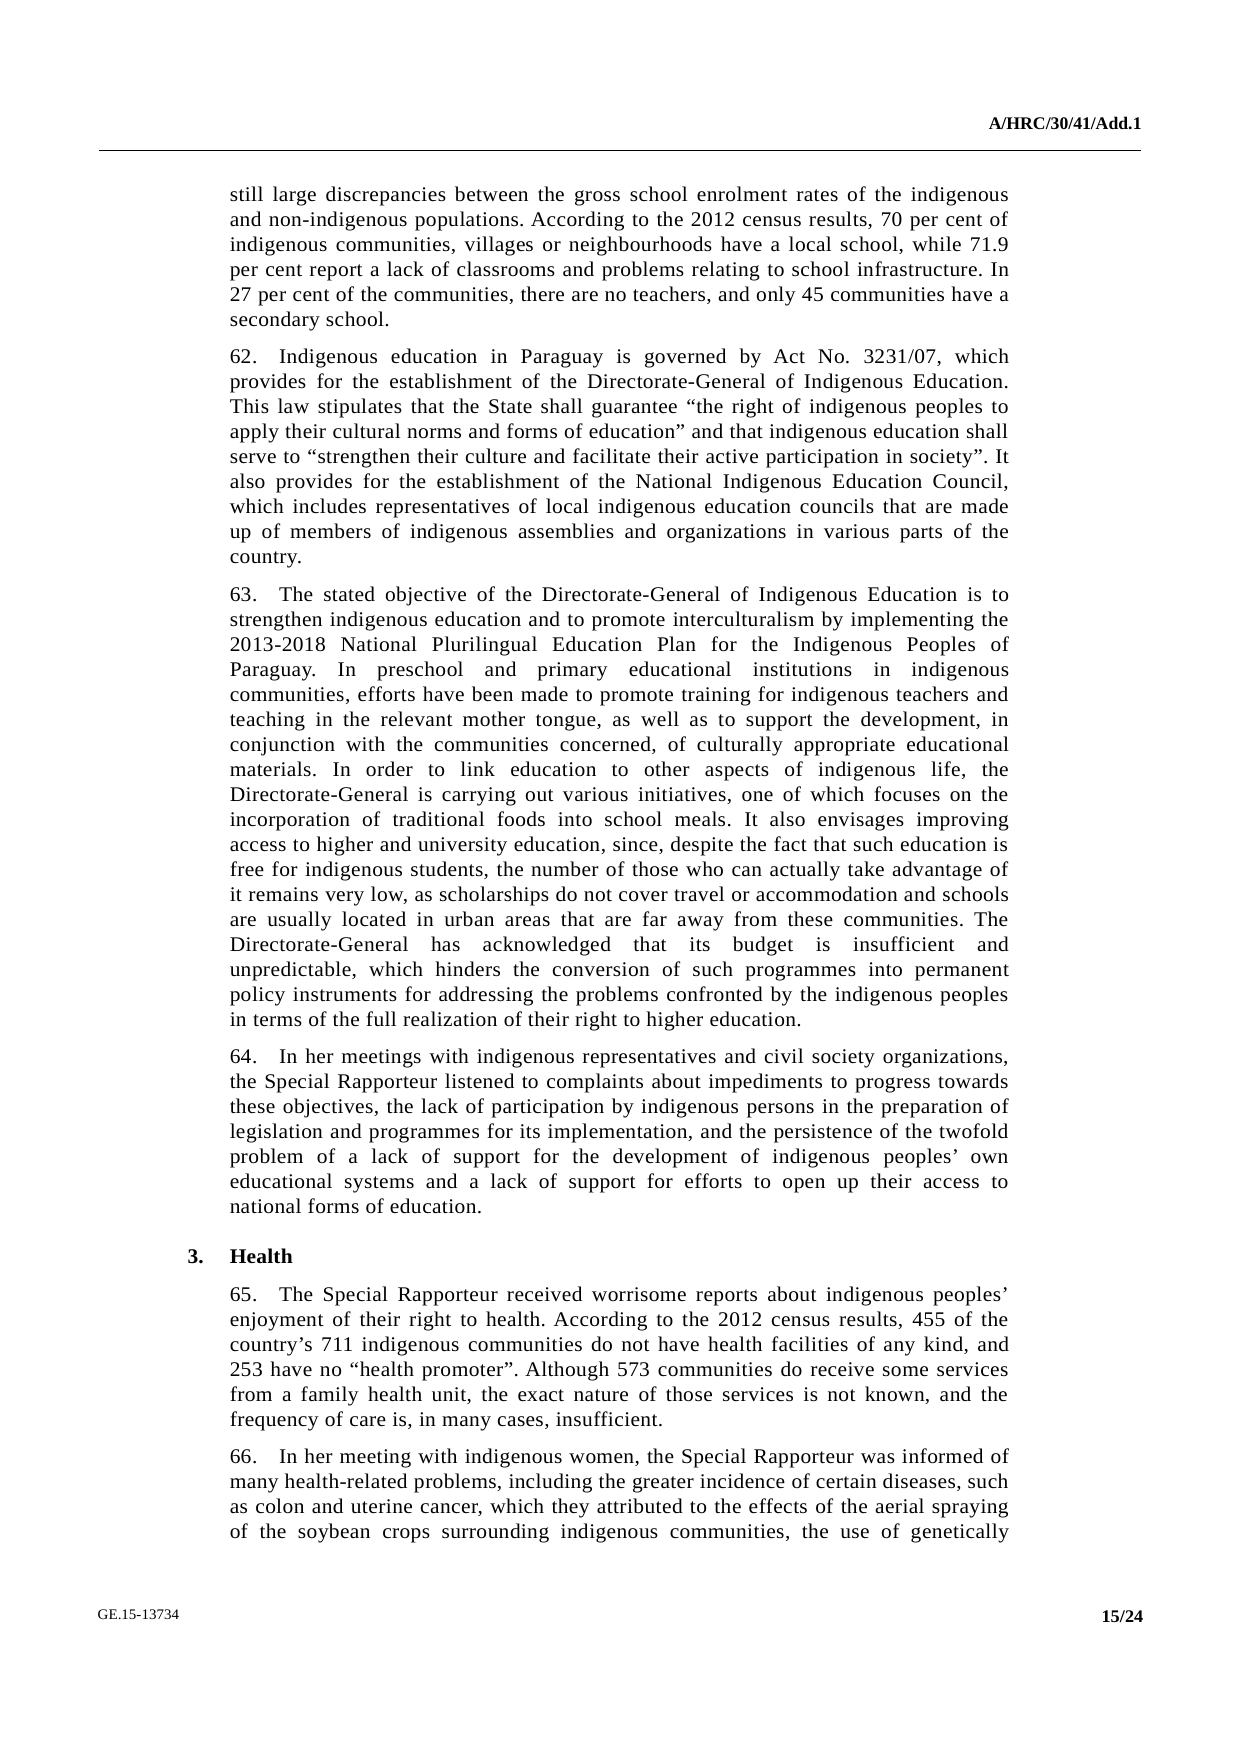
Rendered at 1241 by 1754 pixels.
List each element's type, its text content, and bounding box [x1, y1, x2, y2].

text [229, 1444, 1011, 1544]
text 63. The stated objective of the Directorate-General of Indigenous Education is to strengthen indigenous education and to promote interculturalism by implementing the 2013-2018 National Plurilingual Education Plan for the Indigenous Peoples of Paraguay. In preschool and primary educational institutions in indigenous communities, efforts have been made to promote training for indigenous teachers and teaching in the relevant mother tongue, as well as to support the development, in conjunction with the communities concerned, of culturally appropriate educational materials. In order to link education to other aspects of indigenous life, the Directorate-General is carrying out various initiatives, one of which focuses on the incorporation of traditional foods into school meals. It also envisages improving access to higher and university education, since, despite the fact that such education is free for indigenous students, the number of those who can actually take advantage of it remains very low, as scholarships do not cover travel or accommodation and schools are usually located in urban areas that are far away from these communities. The Directorate-General has acknowledged that its budget is insufficient and unpredictable, which hinders the conversion of such programmes into permanent policy instruments for addressing the problems confronted by the indigenous peoples in terms of the full realization of their right to higher education. [229, 581, 1011, 1031]
text 64. In her meetings with indigenous representatives and civil society organizations, the Special Rapporteur listened to complaints about impediments to progress towards these objectives, the lack of participation by indigenous persons in the preparation of legislation and programmes for its implementation, and the persistence of the twofold problem of a lack of support for the development of indigenous peoples’ own educational systems and a lack of support for efforts to open up their access to national forms of education. [229, 1044, 1011, 1219]
text 65. The Special Rapporteur received worrisome reports about indigenous peoples’ enjoyment of their right to health. According to the 2012 census results, 455 of the country’s 711 indigenous communities do not have health facilities of any kind, and 253 have no “health promoter”. Although 573 communities do receive some services from a family health unit, the exact nature of those services is not known, and the frequency of care is, in many cases, insufficient. [229, 1281, 1011, 1431]
text 3. Health [97, 1244, 1011, 1269]
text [229, 181, 1011, 331]
text 62. Indigenous education in Paraguay is governed by Act No. 3231/07, which provides for the establishment of the Directorate-General of Indigenous Education. This law stipulates that the State shall guarantee “the right of indigenous peoples to apply their cultural norms and forms of education” and that indigenous education shall serve to “strengthen their culture and facilitate their active participation in society”. It also provides for the establishment of the National Indigenous Education Council, which includes representatives of local indigenous education councils that are made up of members of indigenous assemblies and organizations in various parts of the country. [229, 344, 1011, 569]
